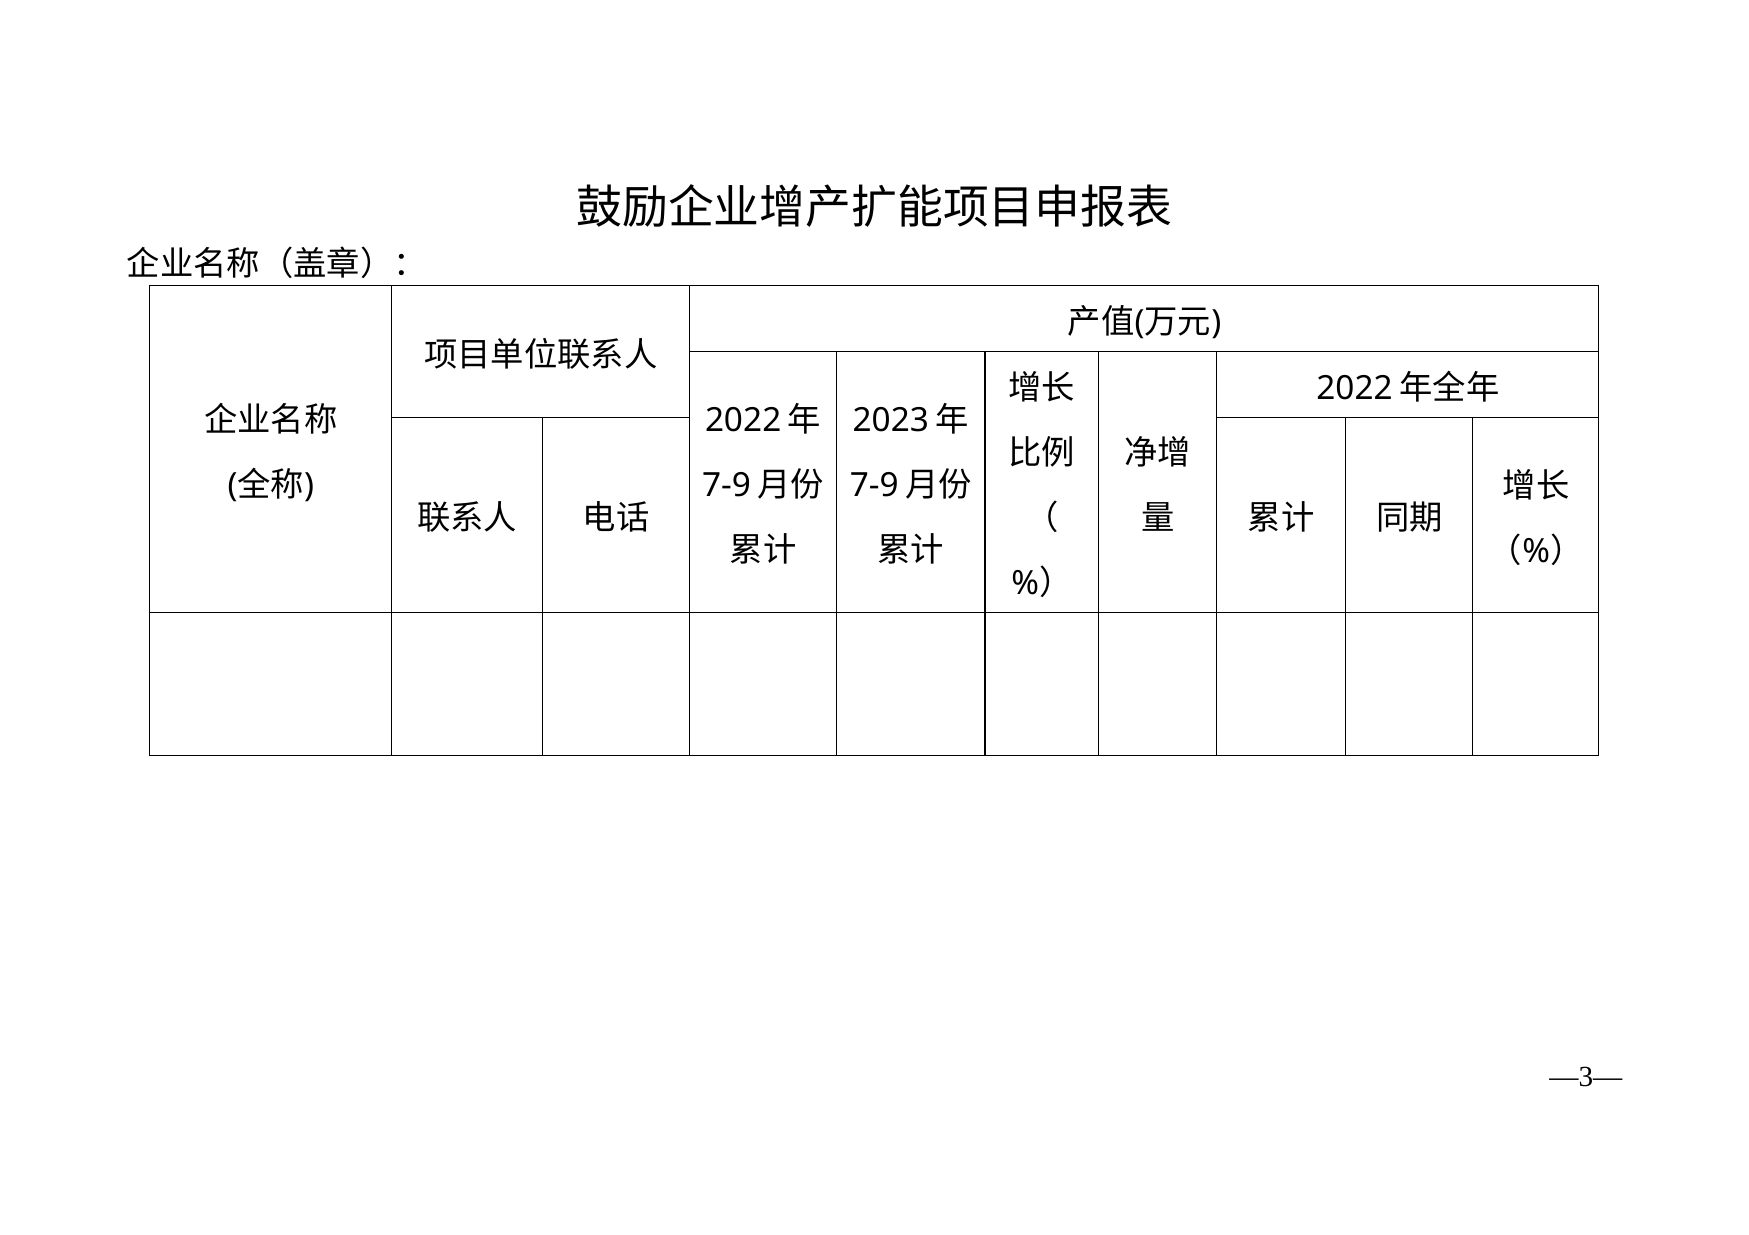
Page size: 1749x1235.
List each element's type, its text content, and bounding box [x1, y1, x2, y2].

table_cell 同期 [1346, 418, 1472, 612]
table_cell [392, 613, 542, 754]
table_cell [1099, 613, 1216, 754]
table_cell 联系人 [392, 418, 542, 612]
table_cell [837, 613, 984, 754]
table_cell [986, 613, 1098, 754]
text 鼓励企业增产扩能项目申报表 [126, 171, 1622, 237]
table_cell 增长 比例 （%） [986, 352, 1098, 612]
text 企业名称（盖章）： [126, 237, 1622, 285]
table_cell 累计 [1217, 418, 1345, 612]
table_cell [150, 613, 391, 754]
table_cell 净增量 [1099, 352, 1216, 612]
table_cell [1346, 613, 1472, 754]
table_cell 2023年7-9月份 累计 [837, 352, 984, 612]
table_cell [1217, 613, 1345, 754]
table_cell [1473, 613, 1598, 754]
table_cell 电话 [543, 418, 689, 612]
table_cell [690, 613, 836, 754]
table_cell 2022年7-9月份 累计 [690, 352, 836, 612]
table_header 项目单位联系人 [392, 286, 689, 417]
table_cell 2022年全年 [1217, 352, 1598, 417]
table_cell 增长 （%） [1473, 418, 1598, 612]
table_header 企业名称 (全称) [150, 286, 391, 612]
table_header 产值(万元) [690, 286, 1598, 351]
table_cell [543, 613, 689, 754]
